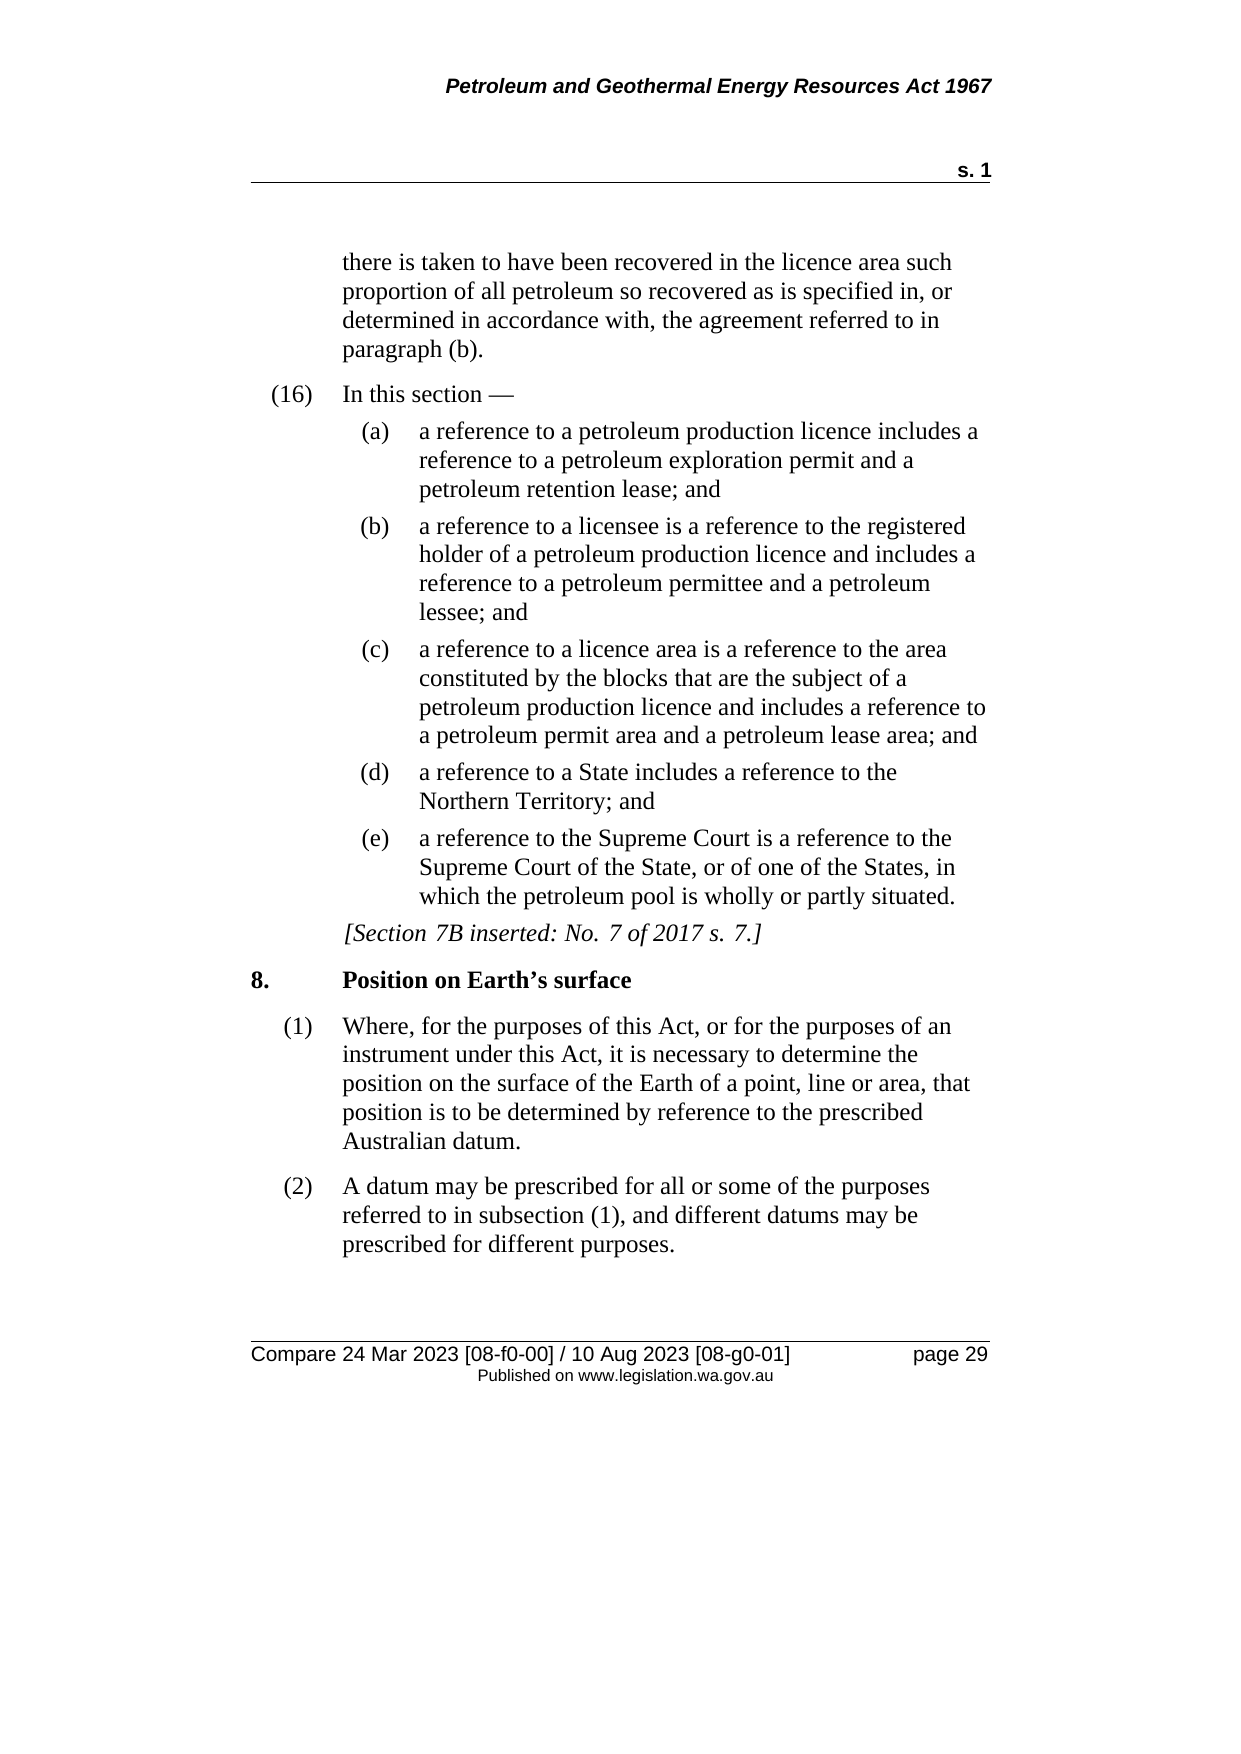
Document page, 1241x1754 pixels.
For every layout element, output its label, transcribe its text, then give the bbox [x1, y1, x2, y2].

text (d) a reference to a State includes a reference to the Northern Territory; and [251, 757, 990, 815]
text there is taken to have been recovered in the licence area such proportion of all petroleum so recovered as is specified in, or determined in accordance with, the agreement referred to in paragraph (b). [251, 247, 990, 362]
subtitle 8. Position on Earth’s surface [251, 965, 990, 994]
text (c) a reference to a licence area is a reference to the area constituted by the blocks that are the subject of a petroleum production licence and includes a reference to a petroleum permit area and a petroleum lease area; and [251, 634, 990, 749]
text (16) In this section — [251, 379, 990, 408]
text (1) Where, for the purposes of this Act, or for the purposes of an instrument under this Act, it is necessary to determine the position on the surface of the Earth of a point, line or area, that position is to be determined by reference to the prescribed Australian datum. [251, 1011, 990, 1154]
text (e) a reference to the Supreme Court is a reference to the Supreme Court of the State, or of one of the States, in which the petroleum pool is wholly or partly situated. [251, 823, 990, 909]
text (b) a reference to a licensee is a reference to the registered holder of a petroleum production licence and includes a reference to a petroleum permittee and a petroleum lessee; and [251, 511, 990, 626]
text [Section 7B inserted: No. 7 of 2017 s. 7.] [251, 918, 990, 947]
text (2) A datum may be prescribed for all or some of the purposes referred to in subsection (1), and different datums may be prescribed for different purposes. [251, 1171, 990, 1257]
text (a) a reference to a petroleum production licence includes a reference to a petroleum exploration permit and a petroleum retention lease; and [251, 416, 990, 502]
